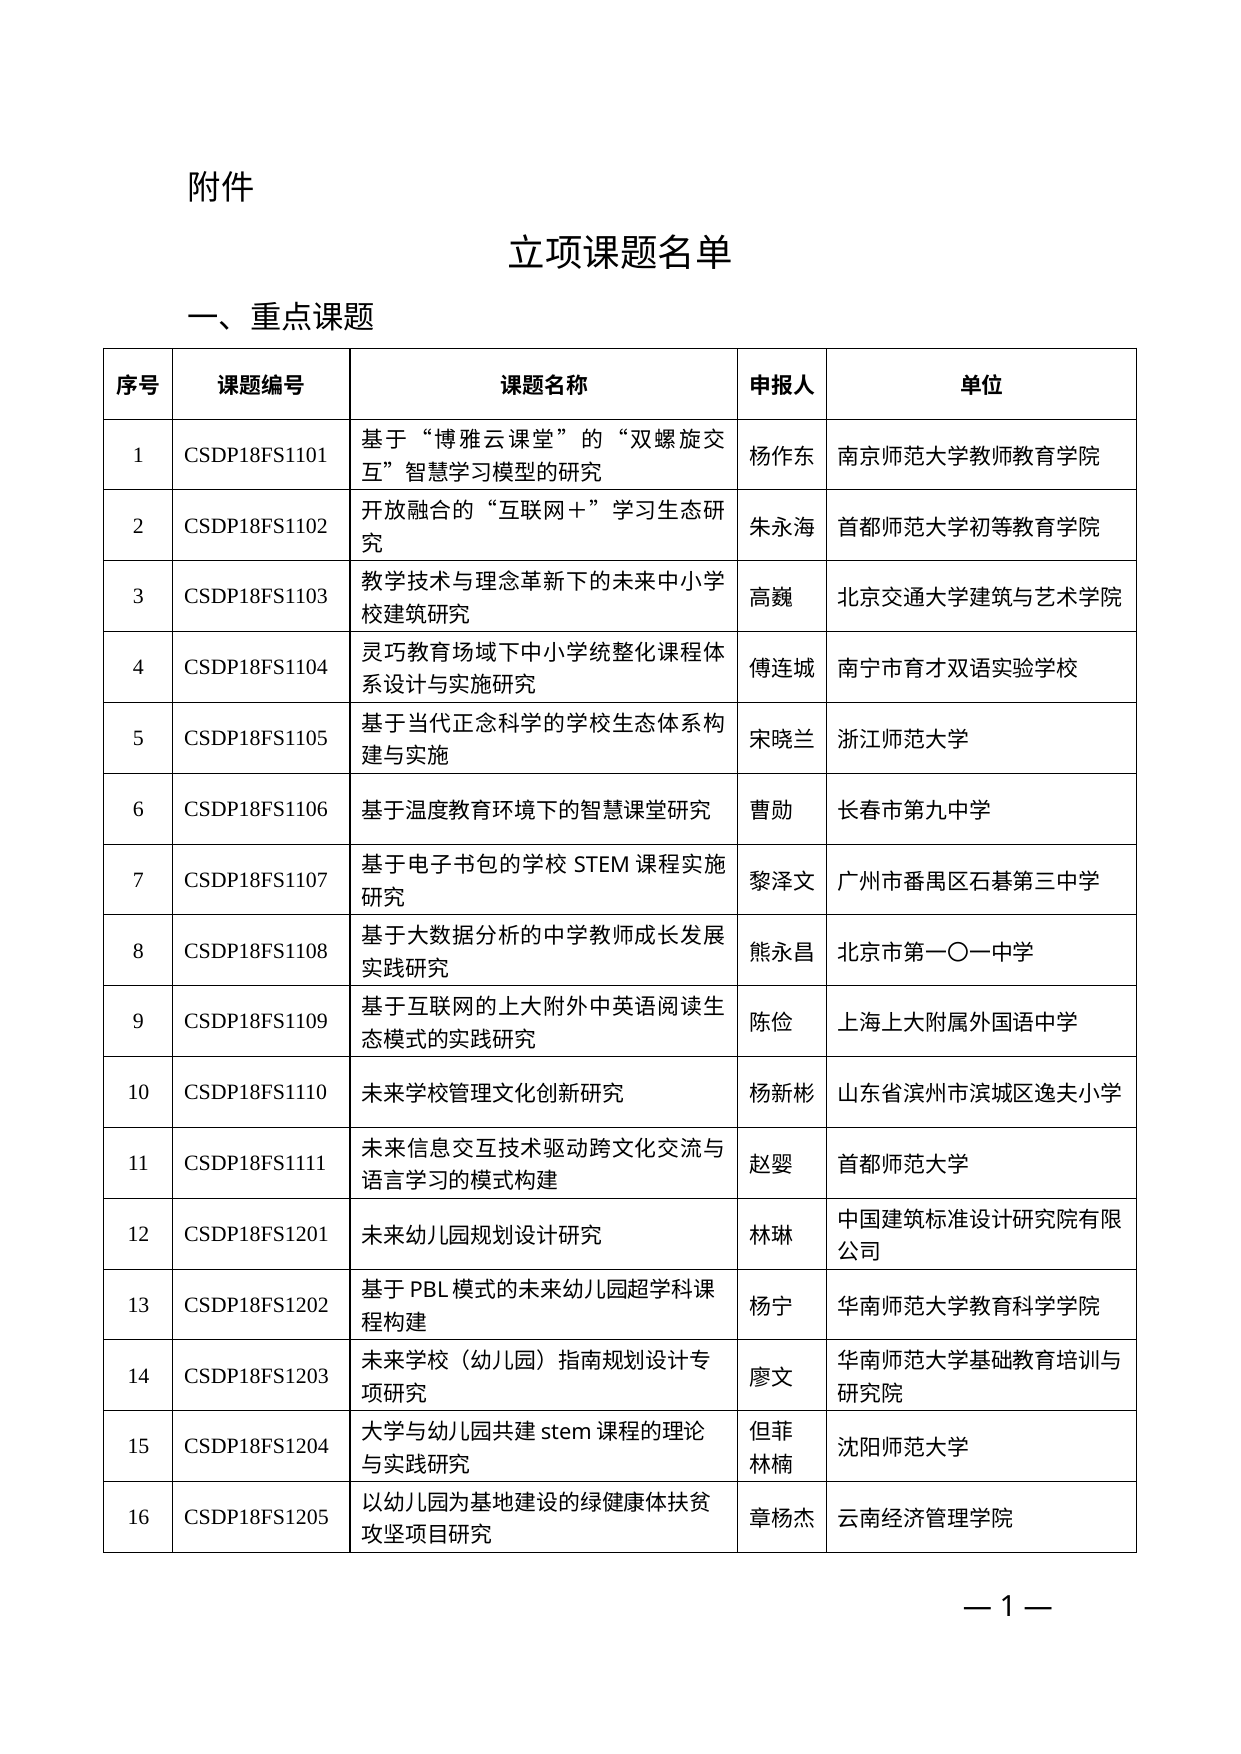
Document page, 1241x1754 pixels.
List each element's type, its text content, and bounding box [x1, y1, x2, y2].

table_cell 未来幼儿园规划设计研究 [351, 1199, 737, 1268]
table_cell 高巍 [738, 561, 826, 631]
table_cell 章杨杰 [738, 1482, 826, 1552]
text 立项课题名单 [187, 218, 1053, 283]
table_cell 廖文 [738, 1340, 826, 1410]
table_cell 上海上大附属外国语中学 [827, 986, 1136, 1056]
table_cell 长春市第九中学 [827, 774, 1136, 843]
text 附件 [187, 153, 1053, 218]
table_cell CSDP18FS1102 [173, 490, 349, 560]
table_cell CSDP18FS1107 [173, 845, 349, 914]
table_cell 熊永昌 [738, 915, 826, 985]
table_cell 基于电子书包的学校STEM课程实施研究 [351, 845, 737, 914]
table_cell CSDP18FS1101 [173, 420, 349, 489]
table_cell CSDP18FS1104 [173, 632, 349, 702]
table_cell 13 [104, 1270, 172, 1339]
table_cell 5 [104, 703, 172, 773]
table_cell CSDP18FS1108 [173, 915, 349, 985]
table_cell CSDP18FS1103 [173, 561, 349, 631]
table_cell 杨宁 [738, 1270, 826, 1339]
table_cell 灵巧教育场域下中小学统整化课程体系设计与实施研究 [351, 632, 737, 702]
table_cell 12 [104, 1199, 172, 1268]
table_cell 3 [104, 561, 172, 631]
text 一、重点课题 [187, 283, 1053, 348]
table_header 单位 [827, 349, 1136, 418]
table_cell 未来学校管理文化创新研究 [351, 1057, 737, 1127]
table_cell 中国建筑标准设计研究院有限公司 [827, 1199, 1136, 1268]
table_cell 林琳 [738, 1199, 826, 1268]
table_cell 4 [104, 632, 172, 702]
table_cell 但菲 林楠 [738, 1411, 826, 1481]
table_cell 黎泽文 [738, 845, 826, 914]
table_cell 首都师范大学初等教育学院 [827, 490, 1136, 560]
table_cell 教学技术与理念革新下的未来中小学校建筑研究 [351, 561, 737, 631]
table_cell CSDP18FS1201 [173, 1199, 349, 1268]
table_cell 基于“博雅云课堂”的“双螺旋交互”智慧学习模型的研究 [351, 420, 737, 489]
table_cell CSDP18FS1110 [173, 1057, 349, 1127]
table_cell 1 [104, 420, 172, 489]
table_header 申报人 [738, 349, 826, 418]
table_cell CSDP18FS1202 [173, 1270, 349, 1339]
table_cell 基于温度教育环境下的智慧课堂研究 [351, 774, 737, 843]
table_cell 大学与幼儿园共建stem课程的理论与实践研究 [351, 1411, 737, 1481]
table_cell 8 [104, 915, 172, 985]
table_cell 开放融合的“互联网＋”学习生态研究 [351, 490, 737, 560]
table_cell 基于大数据分析的中学教师成长发展实践研究 [351, 915, 737, 985]
table_cell 南宁市育才双语实验学校 [827, 632, 1136, 702]
table_cell 朱永海 [738, 490, 826, 560]
table_cell 基于互联网的上大附外中英语阅读生态模式的实践研究 [351, 986, 737, 1056]
table_cell 基于当代正念科学的学校生态体系构建与实施 [351, 703, 737, 773]
table_cell 未来学校（幼儿园）指南规划设计专项研究 [351, 1340, 737, 1410]
table_cell 首都师范大学 [827, 1128, 1136, 1198]
table_cell 傅连城 [738, 632, 826, 702]
table_cell 6 [104, 774, 172, 843]
table_cell 11 [104, 1128, 172, 1198]
table_cell 7 [104, 845, 172, 914]
table_cell 沈阳师范大学 [827, 1411, 1136, 1481]
table_cell CSDP18FS1204 [173, 1411, 349, 1481]
table_cell 16 [104, 1482, 172, 1552]
table_cell CSDP18FS1109 [173, 986, 349, 1056]
table_cell CSDP18FS1105 [173, 703, 349, 773]
table_cell 云南经济管理学院 [827, 1482, 1136, 1552]
table_cell 赵婴 [738, 1128, 826, 1198]
table_cell CSDP18FS1106 [173, 774, 349, 843]
table_cell 广州市番禺区石碁第三中学 [827, 845, 1136, 914]
table_cell 10 [104, 1057, 172, 1127]
table_cell 山东省滨州市滨城区逸夫小学 [827, 1057, 1136, 1127]
table_cell 北京交通大学建筑与艺术学院 [827, 561, 1136, 631]
table_cell CSDP18FS1203 [173, 1340, 349, 1410]
table_cell 杨作东 [738, 420, 826, 489]
table_cell 9 [104, 986, 172, 1056]
table_cell 曹勋 [738, 774, 826, 843]
table_cell 2 [104, 490, 172, 560]
table_cell 浙江师范大学 [827, 703, 1136, 773]
table_header 课题名称 [351, 349, 737, 418]
table_cell CSDP18FS1205 [173, 1482, 349, 1552]
table_cell 华南师范大学基础教育培训与研究院 [827, 1340, 1136, 1410]
table_cell 基于PBL模式的未来幼儿园超学科课程构建 [351, 1270, 737, 1339]
table_cell 15 [104, 1411, 172, 1481]
table_cell 南京师范大学教师教育学院 [827, 420, 1136, 489]
table_cell 杨新彬 [738, 1057, 826, 1127]
table_cell 华南师范大学教育科学学院 [827, 1270, 1136, 1339]
table_cell 14 [104, 1340, 172, 1410]
table_cell 陈俭 [738, 986, 826, 1056]
table_cell 宋晓兰 [738, 703, 826, 773]
table_cell 以幼儿园为基地建设的绿健康体扶贫攻坚项目研究 [351, 1482, 737, 1552]
table_header 序号 [104, 349, 172, 418]
table_cell CSDP18FS1111 [173, 1128, 349, 1198]
table_header 课题编号 [173, 349, 349, 418]
table_cell 北京市第一〇一中学 [827, 915, 1136, 985]
table_cell 未来信息交互技术驱动跨文化交流与语言学习的模式构建 [351, 1128, 737, 1198]
